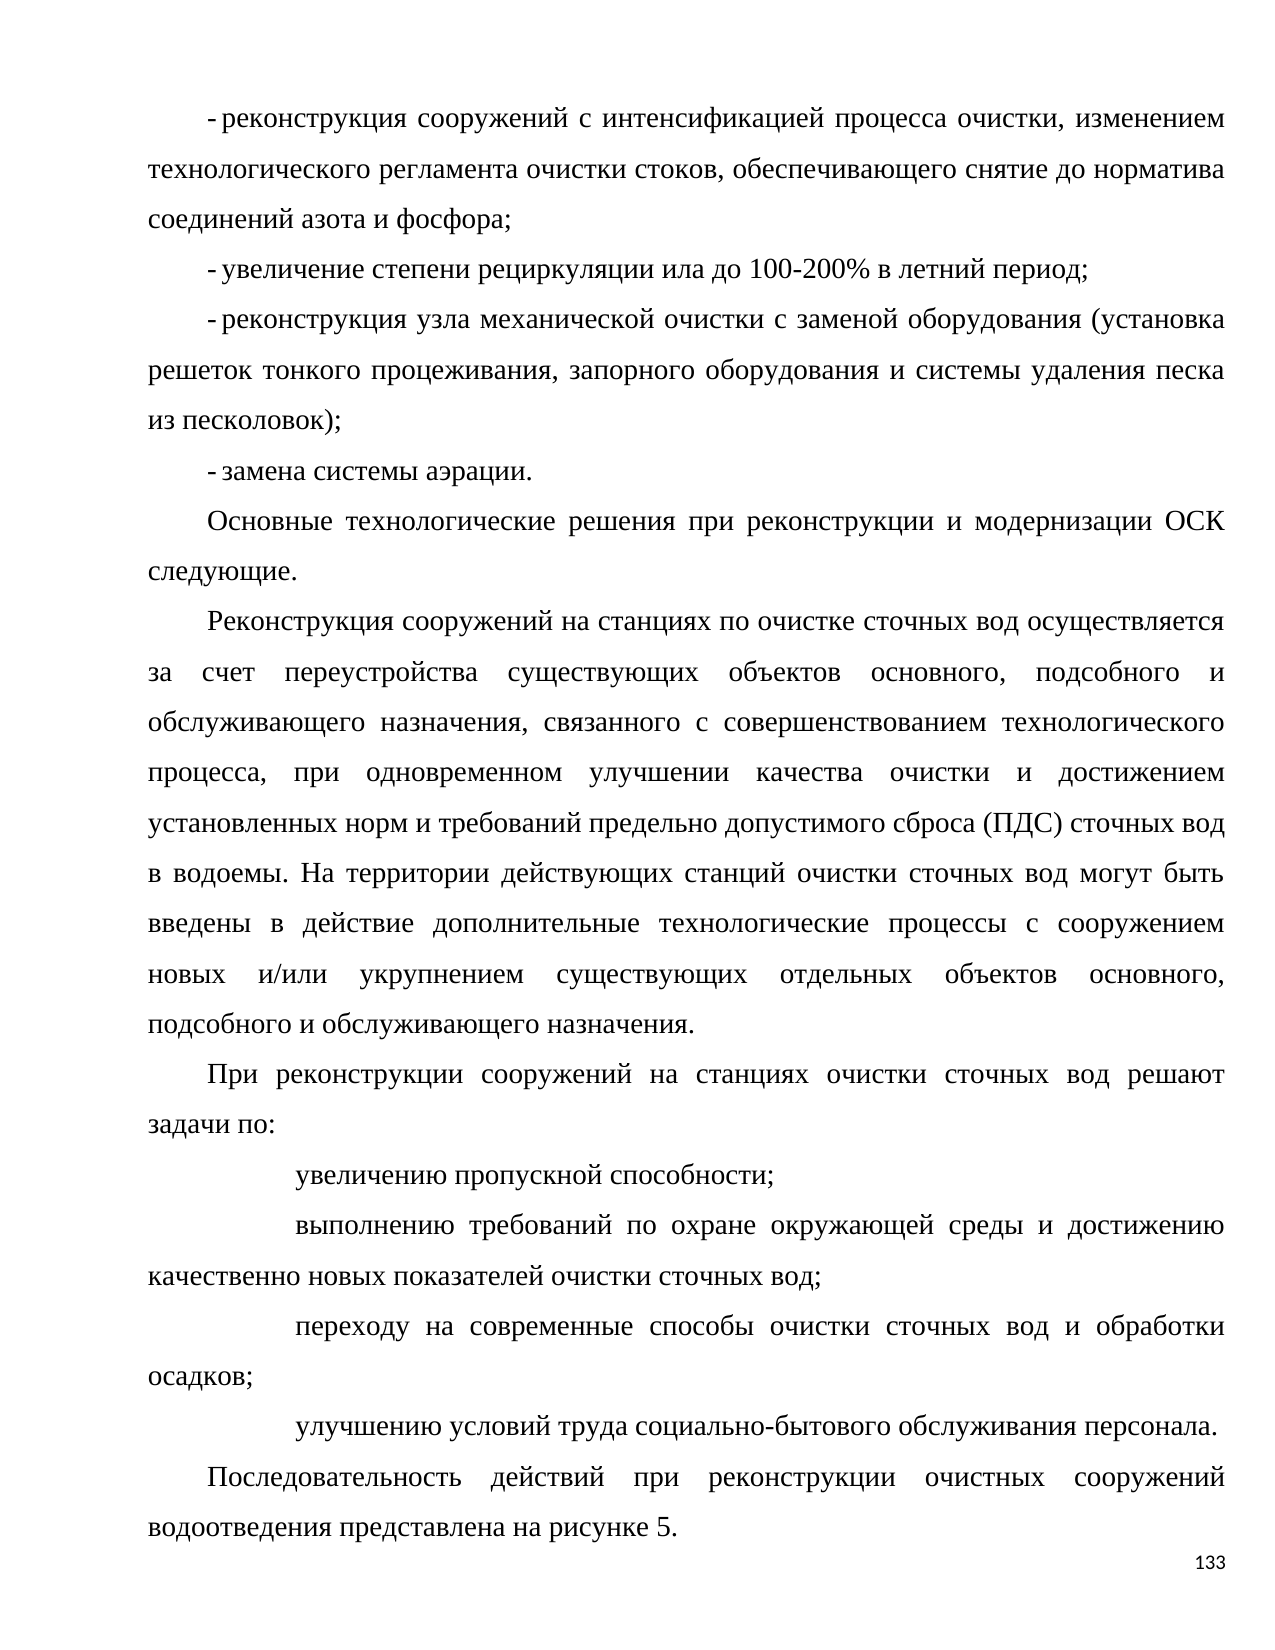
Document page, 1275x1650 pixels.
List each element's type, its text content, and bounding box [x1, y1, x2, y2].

text - реконструкция сооружений с интенсификацией процесса очистки, изменением технологического регламента очистки стоков, обеспечивающего снятие до норматива соединений азота и фосфора; [148, 100, 1226, 234]
text - увеличение степени рециркуляции ила до 100-200% в летний период; [148, 251, 1226, 285]
text  выполнению требований по охране окружающей среды и достижению качественно новых показателей очистки сточных вод; [148, 1207, 1226, 1291]
text - замена системы аэрации. [148, 453, 1226, 486]
text  улучшению условий труда социально-бытового обслуживания персонала. [148, 1408, 1226, 1442]
text - реконструкция узла механической очистки с заменой оборудования (установка решеток тонкого процеживания, запорного оборудования и системы удаления песка из песколовок); [148, 302, 1226, 436]
text Последовательность действий при реконструкции очистных сооружений водоотведения представлена на рисунке 5. [148, 1459, 1226, 1543]
text  переходу на современные способы очистки сточных вод и обработки осадков; [148, 1308, 1226, 1392]
text Реконструкция сооружений на станциях по очистке сточных вод осуществляется за счет переустройства существующих объектов основного, подсобного и обслуживающего назначения, связанного с совершенствованием технологического процесса, при одновременном улучшении качества очистки и достижением установленных норм и требований предельно допустимого сброса (ПДС) сточных вод в водоемы. На территории действующих станций очистки сточных вод могут быть введены в действие дополнительные технологические процессы с сооружением новых и/или укрупнением существующих отдельных объектов основного, подсобного и обслуживающего назначения. [148, 603, 1226, 1039]
text  увеличению пропускной способности; [148, 1157, 1226, 1191]
text При реконструкции сооружений на станциях очистки сточных вод решают задачи по: [148, 1056, 1226, 1140]
text Основные технологические решения при реконструкции и модернизации ОСК следующие. [148, 503, 1226, 587]
